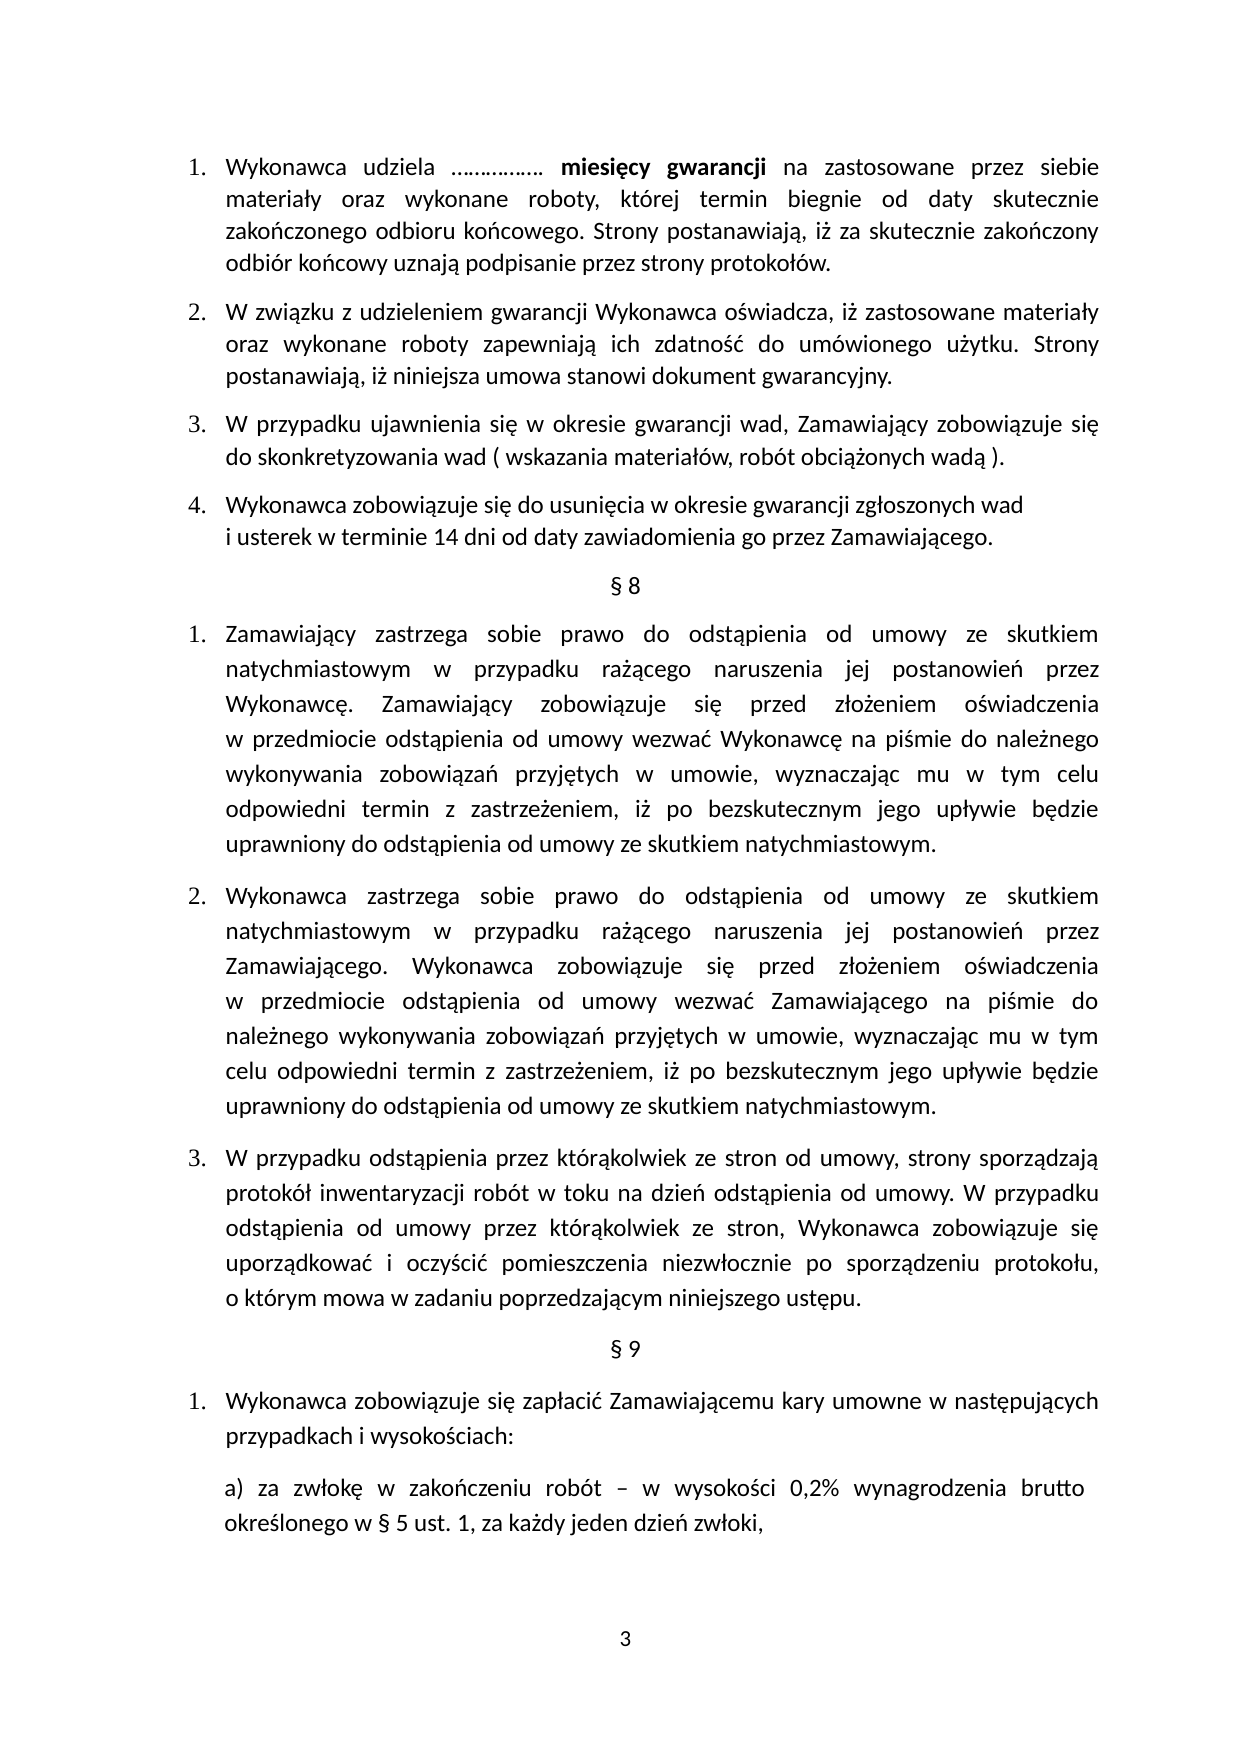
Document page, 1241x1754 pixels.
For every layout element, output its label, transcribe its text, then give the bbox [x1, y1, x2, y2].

list Wykonawca zobowiązuje się zapłacić Zamawiającemu kary umowne w następujących przypadkach i wysokościach: [188, 1385, 1100, 1451]
list W związku z udzieleniem gwarancji Wykonawca oświadcza, iż zastosowane materiały oraz wykonane roboty zapewniają ich zdatność do umówionego użytku. Strony postanawiają, iż niniejsza umowa stanowi dokument gwarancyjny. [188, 296, 1100, 391]
list Wykonawca zobowiązuje się do usunięcia w okresie gwarancji zgłoszonych wad i usterek w terminie 14 dni od daty zawiadomienia go przez Zamawiającego. [188, 489, 1100, 552]
text § 8 [150, 570, 1100, 600]
list Wykonawca udziela ……………. miesięcy gwarancji na zastosowane przez siebie materiały oraz wykonane roboty, której termin biegnie od daty skutecznie zakończonego odbioru końcowego. Strony postanawiają, iż za skutecznie zakończony odbiór końcowy uznają podpisanie przez strony protokołów. [188, 151, 1100, 278]
text § 9 [150, 1333, 1100, 1364]
text a) za zwłokę w zakończeniu robót – w wysokości 0,2% wynagrodzenia brutto określonego w § 5 ust. 1, za każdy jeden dzień zwłoki, [150, 1472, 1100, 1537]
list W przypadku ujawnienia się w okresie gwarancji wad, Zamawiający zobowiązuje się do skonkretyzowania wad ( wskazania materiałów, robót obciążonych wadą ). [188, 409, 1100, 471]
list W przypadku odstąpienia przez którąkolwiek ze stron od umowy, strony sporządzają protokół inwentaryzacji robót w toku na dzień odstąpienia od umowy. W przypadku odstąpienia od umowy przez którąkolwiek ze stron, Wykonawca zobowiązuje się uporządkować i oczyścić pomieszczenia niezwłocznie po sporządzeniu protokołu, o którym mowa w zadaniu poprzedzającym niniejszego ustępu. [188, 1142, 1100, 1312]
list Zamawiający zastrzega sobie prawo do odstąpienia od umowy ze skutkiem natychmiastowym w przypadku rażącego naruszenia jej postanowień przez Wykonawcę. Zamawiający zobowiązuje się przed złożeniem oświadczenia w przedmiocie odstąpienia od umowy wezwać Wykonawcę na piśmie do należnego wykonywania zobowiązań przyjętych w umowie, wyznaczając mu w tym celu odpowiedni termin z zastrzeżeniem, iż po bezskutecznym jego upływie będzie uprawniony do odstąpienia od umowy ze skutkiem natychmiastowym. [188, 618, 1100, 859]
list Wykonawca zastrzega sobie prawo do odstąpienia od umowy ze skutkiem natychmiastowym w przypadku rażącego naruszenia jej postanowień przez Zamawiającego. Wykonawca zobowiązuje się przed złożeniem oświadczenia w przedmiocie odstąpienia od umowy wezwać Zamawiającego na piśmie do należnego wykonywania zobowiązań przyjętych w umowie, wyznaczając mu w tym celu odpowiedni termin z zastrzeżeniem, iż po bezskutecznym jego upływie będzie uprawniony do odstąpienia od umowy ze skutkiem natychmiastowym. [188, 880, 1100, 1121]
